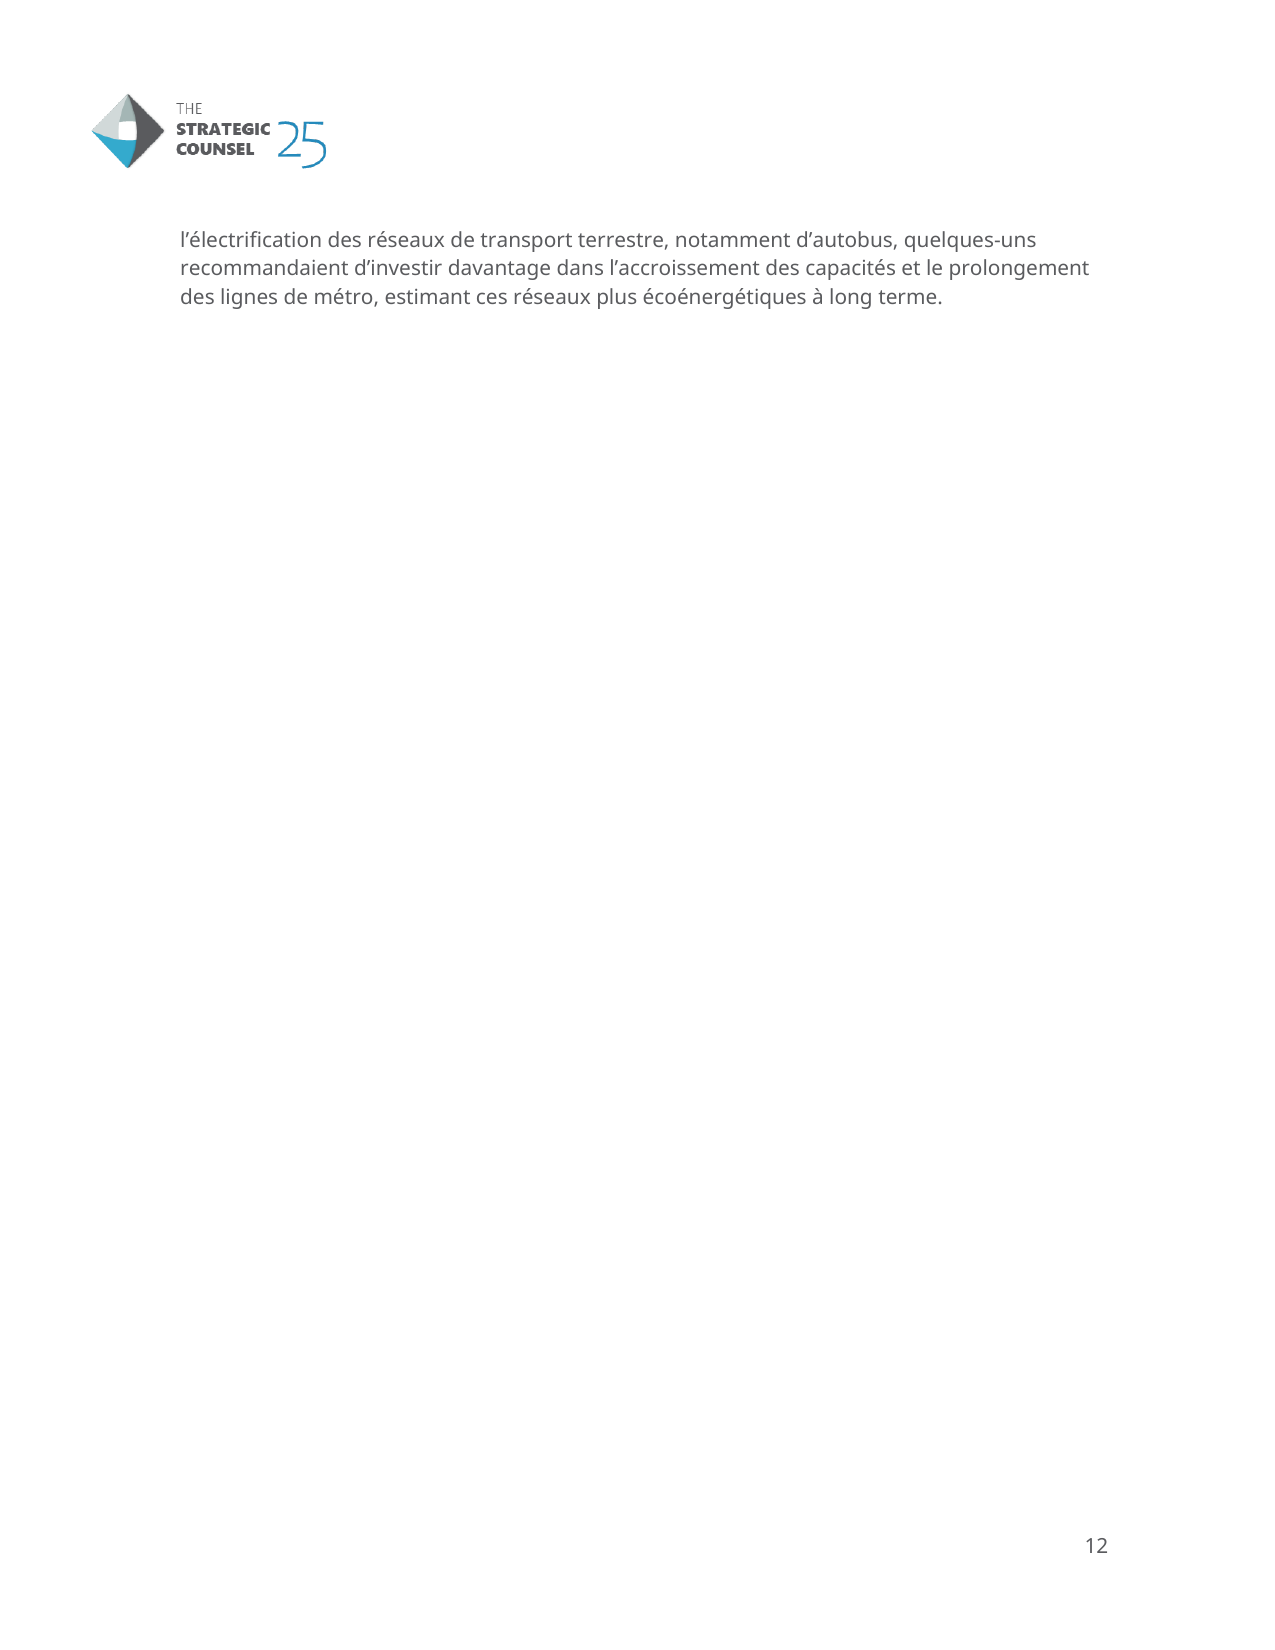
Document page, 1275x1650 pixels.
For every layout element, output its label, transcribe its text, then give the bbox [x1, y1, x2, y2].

picture [91, 72, 445, 215]
